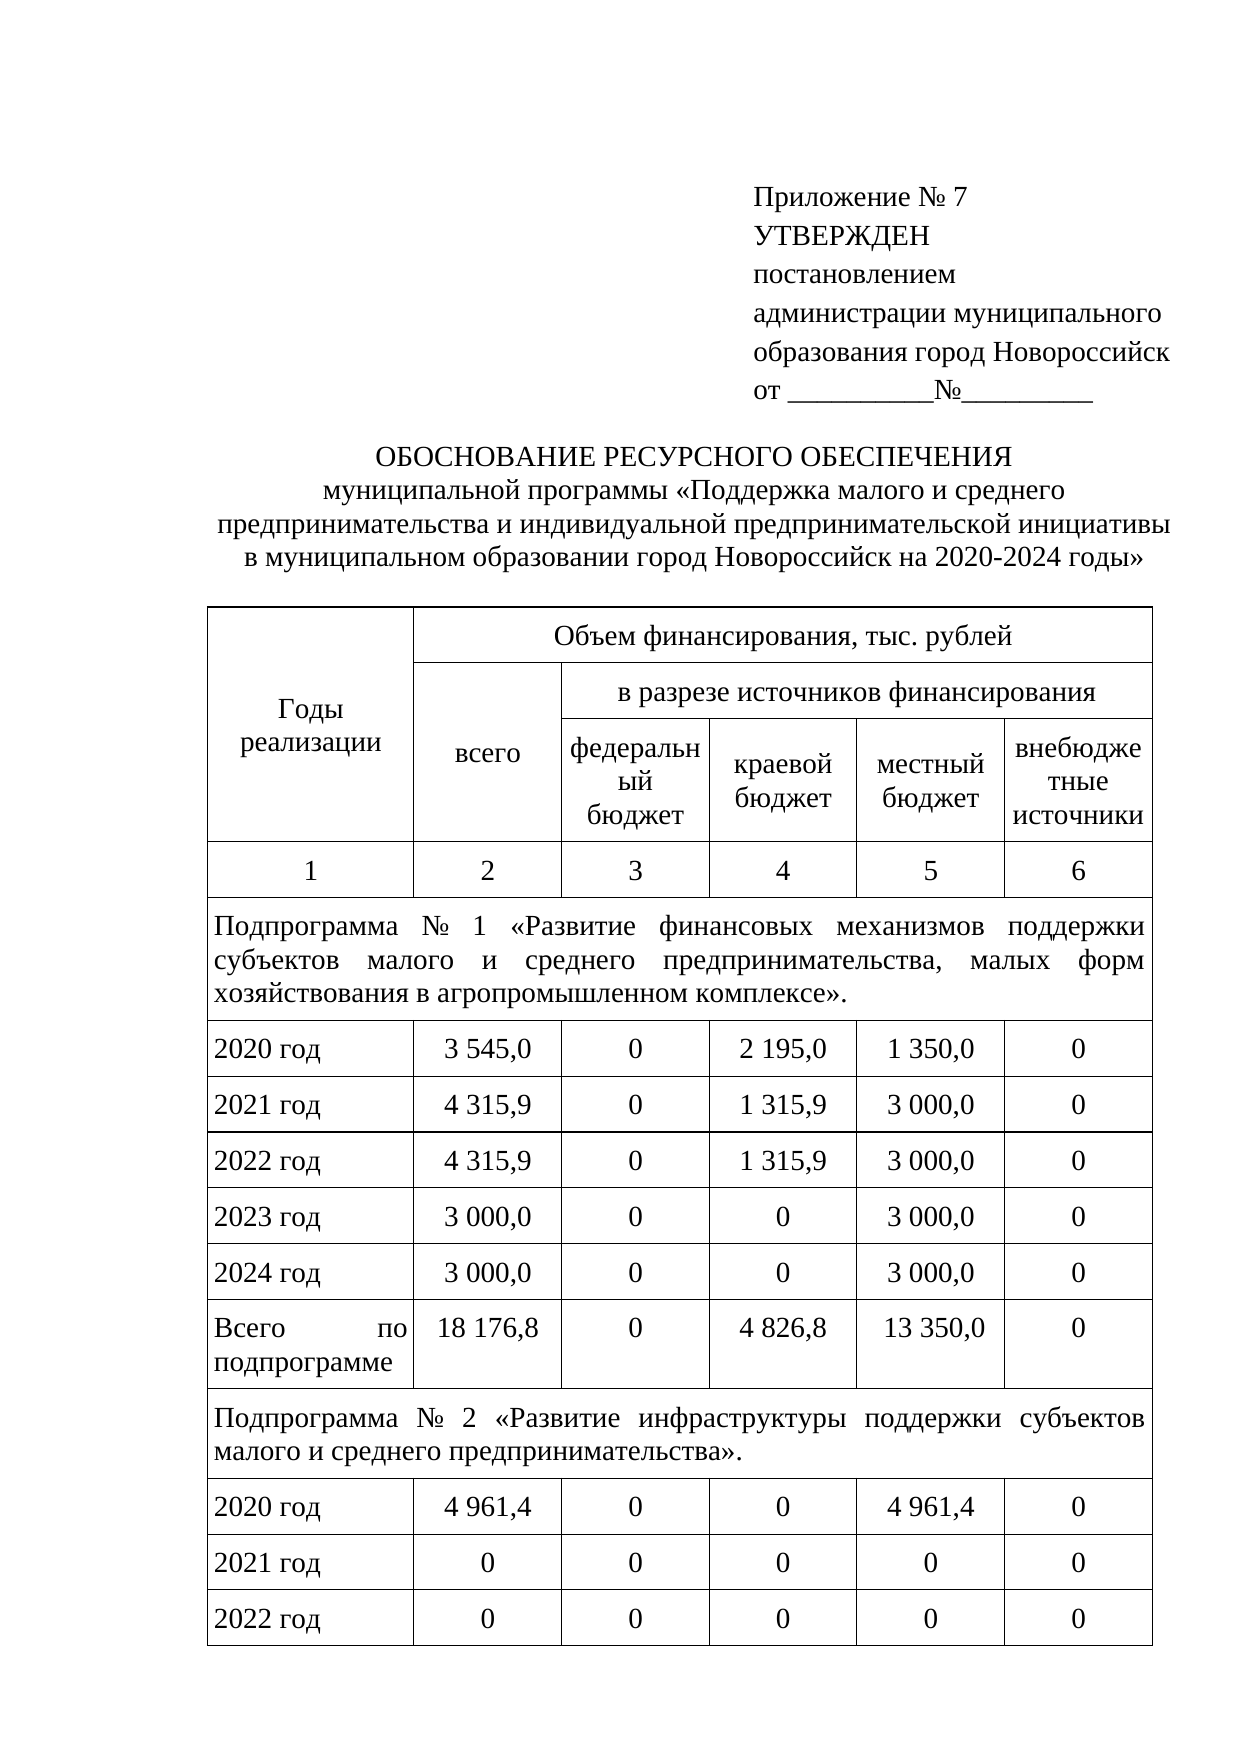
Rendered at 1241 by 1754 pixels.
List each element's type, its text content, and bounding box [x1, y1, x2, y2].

table_cell 3 545,0 [414, 1021, 561, 1076]
table_cell местный бюджет [857, 719, 1004, 841]
table_cell 1 350,0 [857, 1021, 1004, 1076]
table_cell 0 [857, 1535, 1004, 1589]
text Приложение № 7 [207, 179, 1181, 213]
table_cell 4 961,4 [857, 1479, 1004, 1533]
table_cell Подпрограмма № 1 «Развитие финансовых механизмов поддержки субъектов малого и среднего предпринимательства, малых форм хозяйствования в агропромышленном комплексе». [208, 898, 1152, 1020]
table_cell 4 315,9 [414, 1133, 561, 1187]
text от __________№_________ [207, 372, 1181, 406]
table_cell 2 195,0 [710, 1021, 856, 1076]
table_cell федеральный бюджет [562, 719, 709, 841]
table_cell 13 350,0 [857, 1300, 1004, 1388]
table_cell 2023 год [208, 1188, 413, 1243]
table_cell Подпрограмма № 2 «Развитие инфраструктуры поддержки субъектов малого и среднего предпринимательства». [208, 1389, 1152, 1478]
table_cell 2020 год [208, 1021, 413, 1076]
table_cell 0 [1005, 1535, 1152, 1589]
table_cell 0 [710, 1479, 856, 1533]
table_cell 0 [1005, 1188, 1152, 1243]
table_cell 0 [710, 1244, 856, 1299]
text администрации муниципального [207, 295, 1181, 329]
table_cell 0 [562, 1188, 709, 1243]
table_cell 3 000,0 [414, 1244, 561, 1299]
table_cell краевой бюджет [710, 719, 856, 841]
table_cell 0 [562, 1244, 709, 1299]
table_cell 2021 год [208, 1077, 413, 1131]
table_cell 0 [1005, 1300, 1152, 1388]
table_cell 2020 год [208, 1479, 413, 1533]
table_cell 6 [1005, 842, 1152, 897]
table_cell 4 315,9 [414, 1077, 561, 1131]
table_cell 0 [562, 1133, 709, 1187]
text муниципальной программы «Поддержка малого и среднего предпринимательства и индивидуальной предпринимательской инициативы в муниципальном образовании город Новороссийск на 2020-2024 годы» [207, 472, 1181, 573]
table_cell 0 [1005, 1021, 1152, 1076]
table_cell 1 315,9 [710, 1133, 856, 1187]
table_cell 0 [857, 1590, 1004, 1645]
table_cell 3 000,0 [857, 1133, 1004, 1187]
text образования город Новороссийск [207, 334, 1181, 367]
table_cell 0 [1005, 1133, 1152, 1187]
table_cell 0 [562, 1535, 709, 1589]
table_cell 1 315,9 [710, 1077, 856, 1131]
table_cell 0 [1005, 1479, 1152, 1533]
table_cell внебюджетные источники [1005, 719, 1152, 841]
table_header Годы реализации [208, 608, 413, 841]
table_cell 0 [562, 1077, 709, 1131]
table_cell 3 [562, 842, 709, 897]
table_cell 2022 год [208, 1133, 413, 1187]
table_cell 0 [414, 1590, 561, 1645]
table_cell 18 176,8 [414, 1300, 561, 1388]
table_cell 0 [562, 1300, 709, 1388]
table_cell 0 [710, 1535, 856, 1589]
table_cell 2024 год [208, 1244, 413, 1299]
text ОБОСНОВАНИЕ РЕСУРСНОГО ОБЕСПЕЧЕНИЯ [207, 439, 1181, 472]
table_cell 3 000,0 [857, 1077, 1004, 1131]
table_cell 4 961,4 [414, 1479, 561, 1533]
table_cell 2021 год [208, 1535, 413, 1589]
table_cell 2022 год [208, 1590, 413, 1645]
table_cell 0 [562, 1479, 709, 1533]
table_cell всего [414, 663, 561, 841]
table_cell 1 [208, 842, 413, 897]
table_cell 0 [1005, 1244, 1152, 1299]
table_cell в разрезе источников финансирования [562, 663, 1152, 718]
table_cell 3 000,0 [857, 1244, 1004, 1299]
table_cell 0 [562, 1021, 709, 1076]
text УТВЕРЖДЕН [207, 218, 1181, 252]
table_cell 2 [414, 842, 561, 897]
table_cell 0 [1005, 1077, 1152, 1131]
table_cell 0 [710, 1188, 856, 1243]
table_cell 3 000,0 [857, 1188, 1004, 1243]
table_cell 5 [857, 842, 1004, 897]
table_cell 0 [710, 1590, 856, 1645]
table_cell 3 000,0 [414, 1188, 561, 1243]
table_header Объем финансирования, тыс. рублей [414, 608, 1152, 662]
table_cell 0 [414, 1535, 561, 1589]
table_cell 4 826,8 [710, 1300, 856, 1388]
table_cell 4 [710, 842, 856, 897]
table_cell Всего по подпрограмме [208, 1300, 413, 1388]
table_cell 0 [562, 1590, 709, 1645]
text постановлением [207, 257, 1181, 290]
table_cell 0 [1005, 1590, 1152, 1645]
